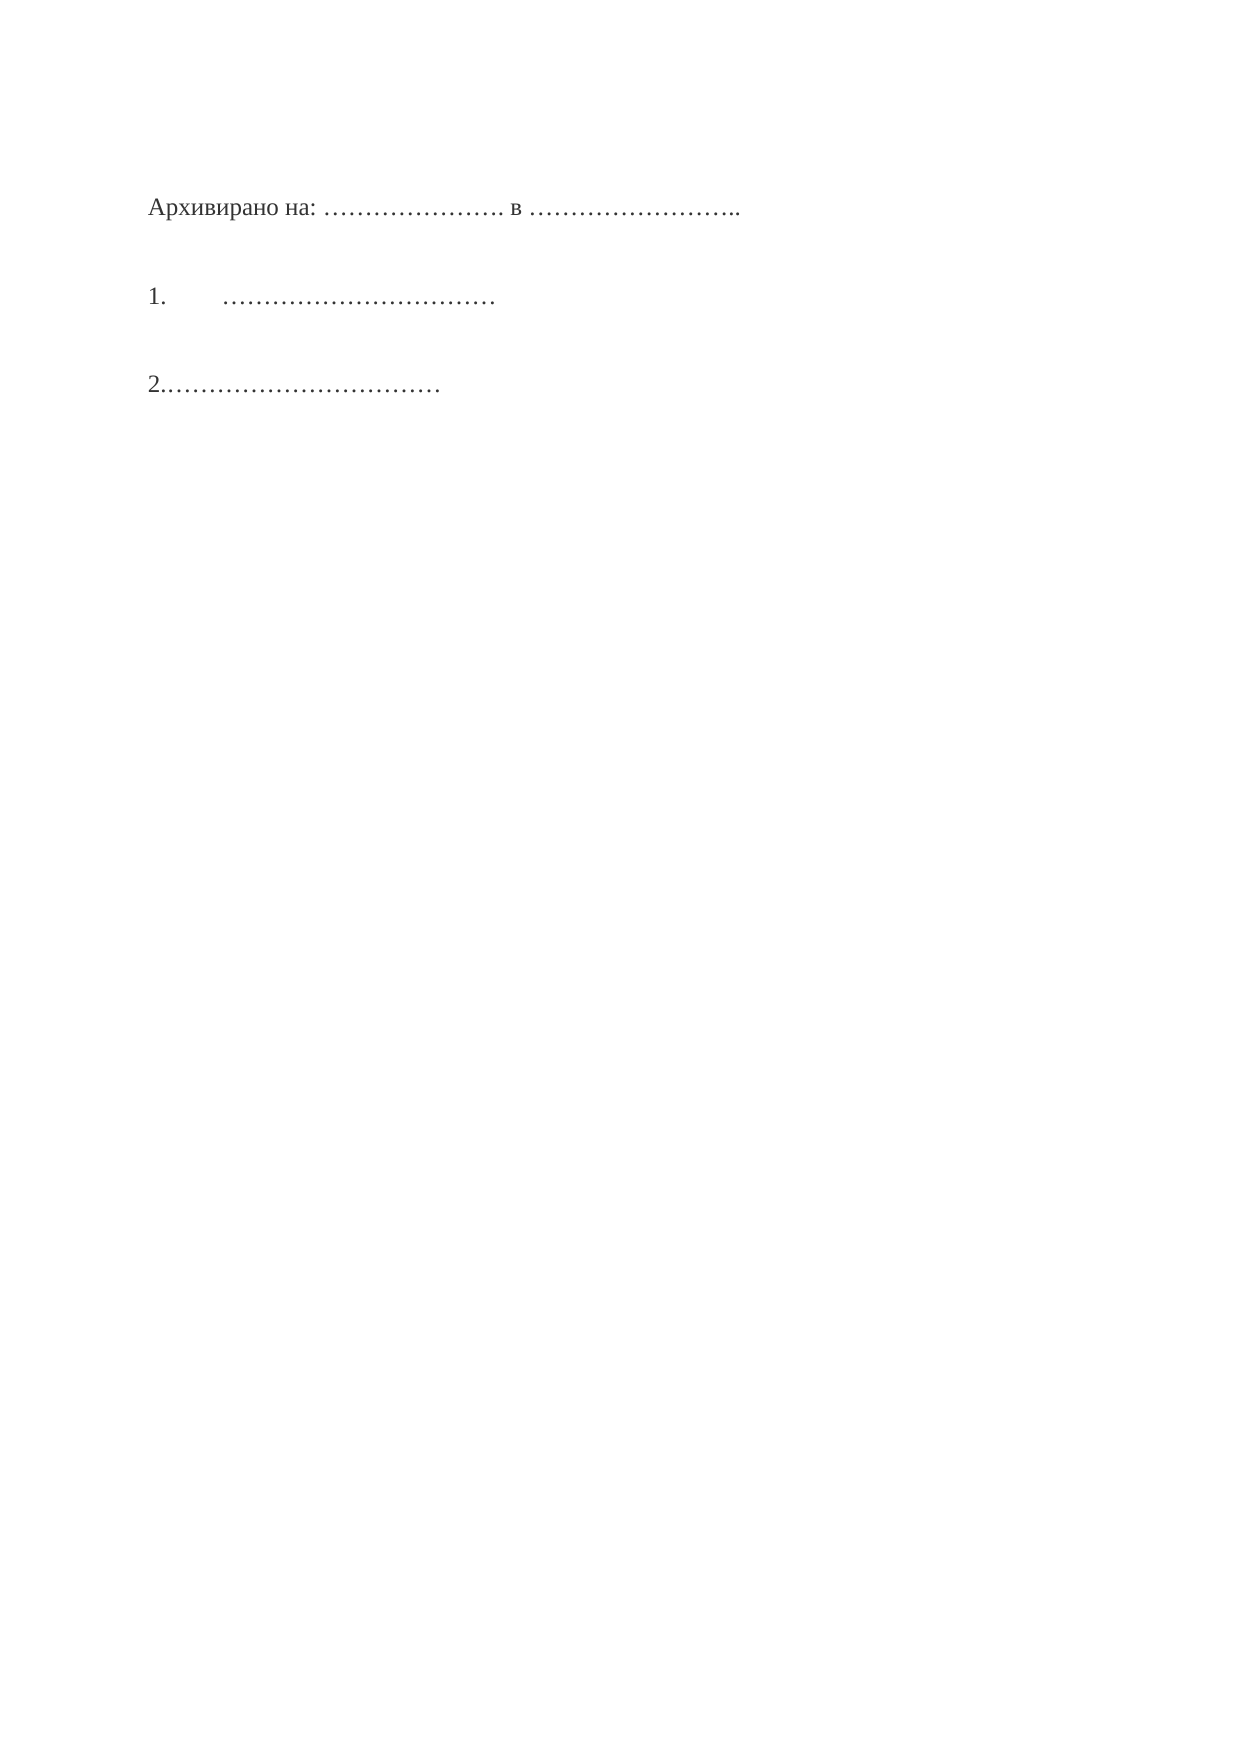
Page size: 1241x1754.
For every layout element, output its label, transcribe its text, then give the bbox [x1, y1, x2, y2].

text 2.…………………………… [148, 369, 1093, 398]
text 1. …………………………… [148, 281, 1093, 309]
text Архивирано на: …………………. в …………………….. [148, 192, 1093, 221]
